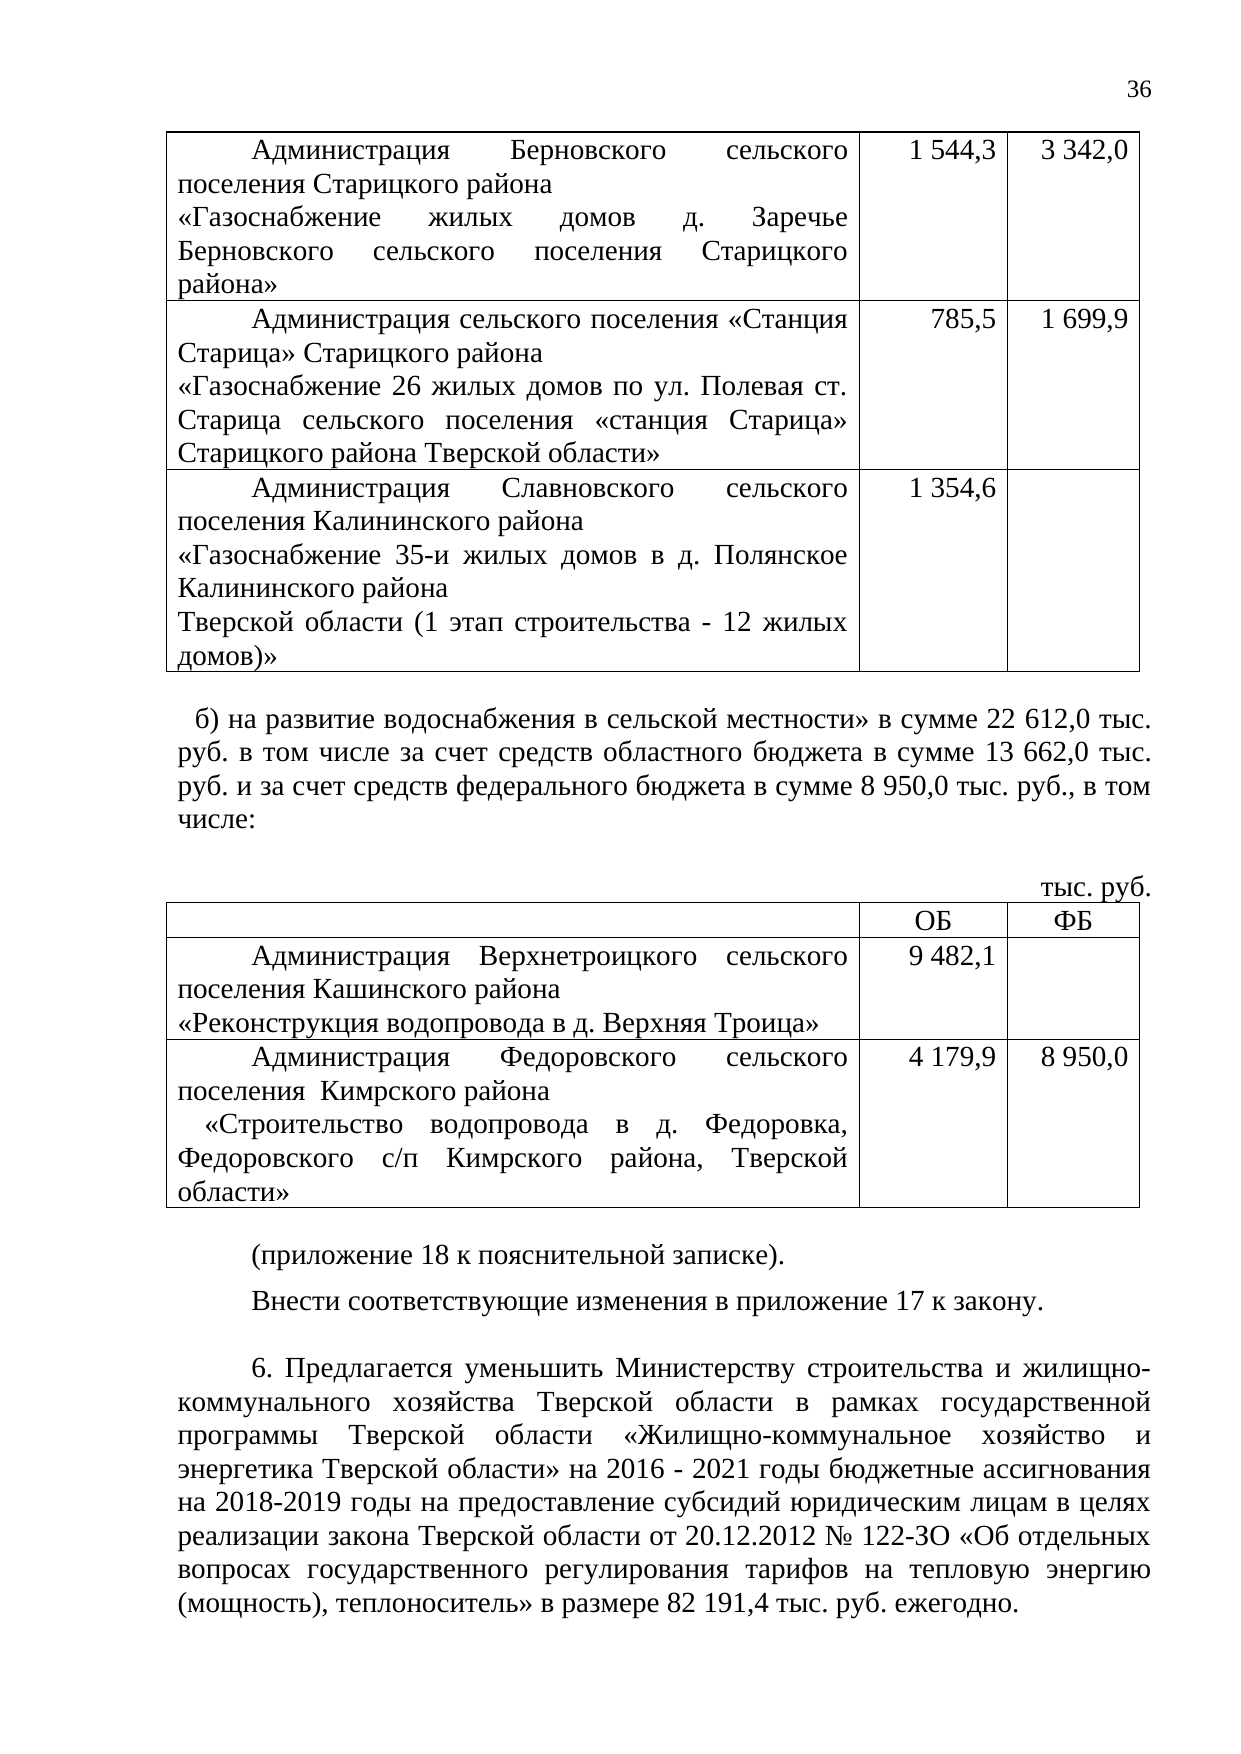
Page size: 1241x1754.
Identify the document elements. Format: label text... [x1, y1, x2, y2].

text Внести соответствующие изменения в приложение 17 к закону. [177, 1283, 1152, 1317]
table_header [167, 903, 859, 937]
table_cell 1 354,6 [860, 470, 1007, 671]
table_cell [1008, 470, 1139, 671]
table_cell Администрация сельского поселения «Станция Старица» Старицкого района «Газоснабжение 26 жилых домов по ул. Полевая ст. Старица сельского поселения «станция Старица» Старицкого района Тверской области» [167, 301, 859, 469]
table_cell 3 342,0 [1008, 133, 1139, 300]
table_cell 1 699,9 [1008, 301, 1139, 469]
table_header ОБ [860, 903, 1007, 937]
text тыс. руб. [177, 869, 1152, 902]
text 6. Предлагается уменьшить Министерству строительства и жилищно-коммунального хозяйства Тверской области в рамках государственной программы Тверской области «Жилищно-коммунальное хозяйство и энергетика Тверской области» на 2016 - 2021 годы бюджетные ассигнования на 2018-2019 годы на предоставление субсидий юридическим лицам в целях реализации закона Тверской области от 20.12.2012 № 122-ЗО «Об отдельных вопросах государственного регулирования тарифов на тепловую энергию (мощность), теплоноситель» в размере 82 191,4 тыс. руб. ежегодно. [177, 1350, 1152, 1618]
table_cell Администрация Верхнетроицкого сельского поселения Кашинского района «Реконструкция водопровода в д. Верхняя Троица» [167, 938, 859, 1038]
table_cell [1008, 938, 1139, 1038]
table_cell 785,5 [860, 301, 1007, 469]
table_cell 9 482,1 [860, 938, 1007, 1038]
table_cell 4 179,9 [860, 1040, 1007, 1207]
text (приложение 18 к пояснительной записке). [177, 1237, 1152, 1271]
text б) на развитие водоснабжения в сельской местности» в сумме 22 612,0 тыс. руб. в том числе за счет средств областного бюджета в сумме 13 662,0 тыс. руб. и за счет средств федерального бюджета в сумме 8 950,0 тыс. руб., в том числе: [177, 701, 1152, 835]
table_cell Администрация Берновского сельского поселения Старицкого района «Газоснабжение жилых домов д. Заречье Берновского сельского поселения Старицкого района» [167, 133, 859, 300]
table_cell 8 950,0 [1008, 1040, 1139, 1207]
table_cell Администрация Федоровского сельского поселения Кимрского района «Строительство водопровода в д. Федоровка, Федоровского с/п Кимрского района, Тверской области» [167, 1040, 859, 1207]
table_header ФБ [1008, 903, 1139, 937]
table_cell 1 544,3 [860, 133, 1007, 300]
table_cell Администрация Славновского сельского поселения Калининского района «Газоснабжение 35-и жилых домов в д. Полянское Калининского района Тверской области (1 этап строительства - 12 жилых домов)» [167, 470, 859, 671]
